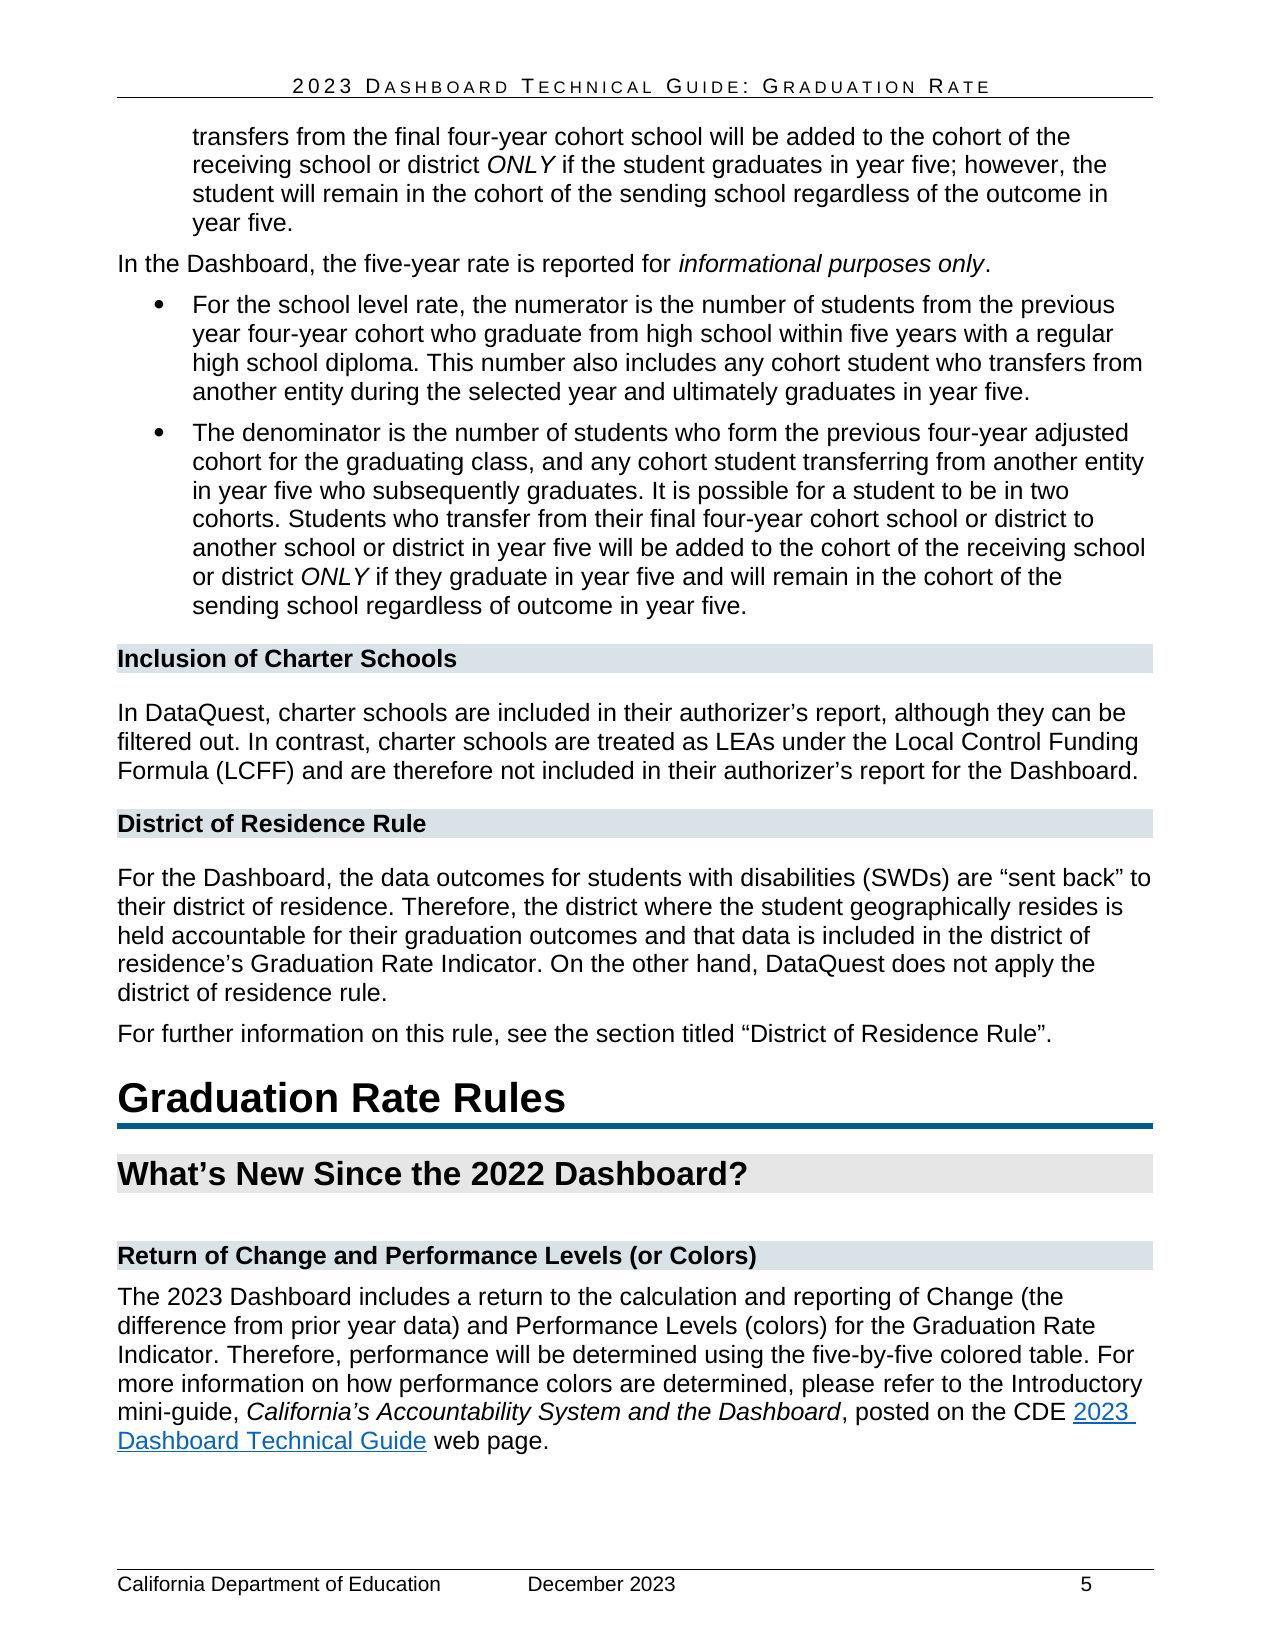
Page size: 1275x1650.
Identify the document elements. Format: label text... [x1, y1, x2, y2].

list The denominator is the number of students who form the previous four-year adjusted cohort for the graduating class, and any cohort student transferring from another entity in year five who subsequently graduates. It is possible for a student to be in two cohorts. Students who transfer from their final four-year cohort school or district to another school or district in year five will be added to the cohort of the receiving school or district ONLY if they graduate in year five and will remain in the cohort of the sending school regardless of outcome in year five. [154, 418, 1153, 619]
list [154, 122, 1153, 237]
text In DataQuest, charter schools are included in their authorizer’s report, although they can be filtered out. In contrast, charter schools are treated as LEAs under the Local Control Funding Formula (LCFF) and are therefore not included in their authorizer’s report for the Dashboard. [117, 698, 1153, 784]
subtitle What’s New Since the 2022 Dashboard? [117, 1154, 1153, 1193]
subtitle Return of Change and Performance Levels (or Colors) [117, 1241, 1153, 1270]
text The 2023 Dashboard includes a return to the calculation and reporting of Change (the difference from prior year data) and Performance Levels (colors) for the Graduation Rate Indicator. Therefore, performance will be determined using the five-by-five colored table. For more information on how performance colors are determined, please refer to the Introductory mini-guide, California’s Accountability System and the Dashboard, posted on the CDE 2023 Dashboard Technical Guide web page. [117, 1282, 1153, 1455]
subtitle District of Residence Rule [117, 809, 1153, 838]
list For further information on this rule, see the section titled “District of Residence Rule”. [117, 1019, 1153, 1048]
text For the Dashboard, the data outcomes for students with disabilities (SWDs) are “sent back” to their district of residence. Therefore, the district where the student geographically resides is held accountable for their graduation outcomes and that data is included in the district of residence’s Graduation Rate Indicator. On the other hand, DataQuest does not apply the district of residence rule. [117, 863, 1153, 1007]
list For the school level rate, the numerator is the number of students from the previous year four-year cohort who graduate from high school within five years with a regular high school diploma. This number also includes any cohort student who transfers from another entity during the selected year and ultimately graduates in year five. [154, 291, 1153, 406]
subtitle Inclusion of Charter Schools [117, 644, 1153, 673]
subtitle Graduation Rate Rules [117, 1073, 1153, 1123]
list In the Dashboard, the five-year rate is reported for informational purposes only. [117, 249, 1153, 278]
